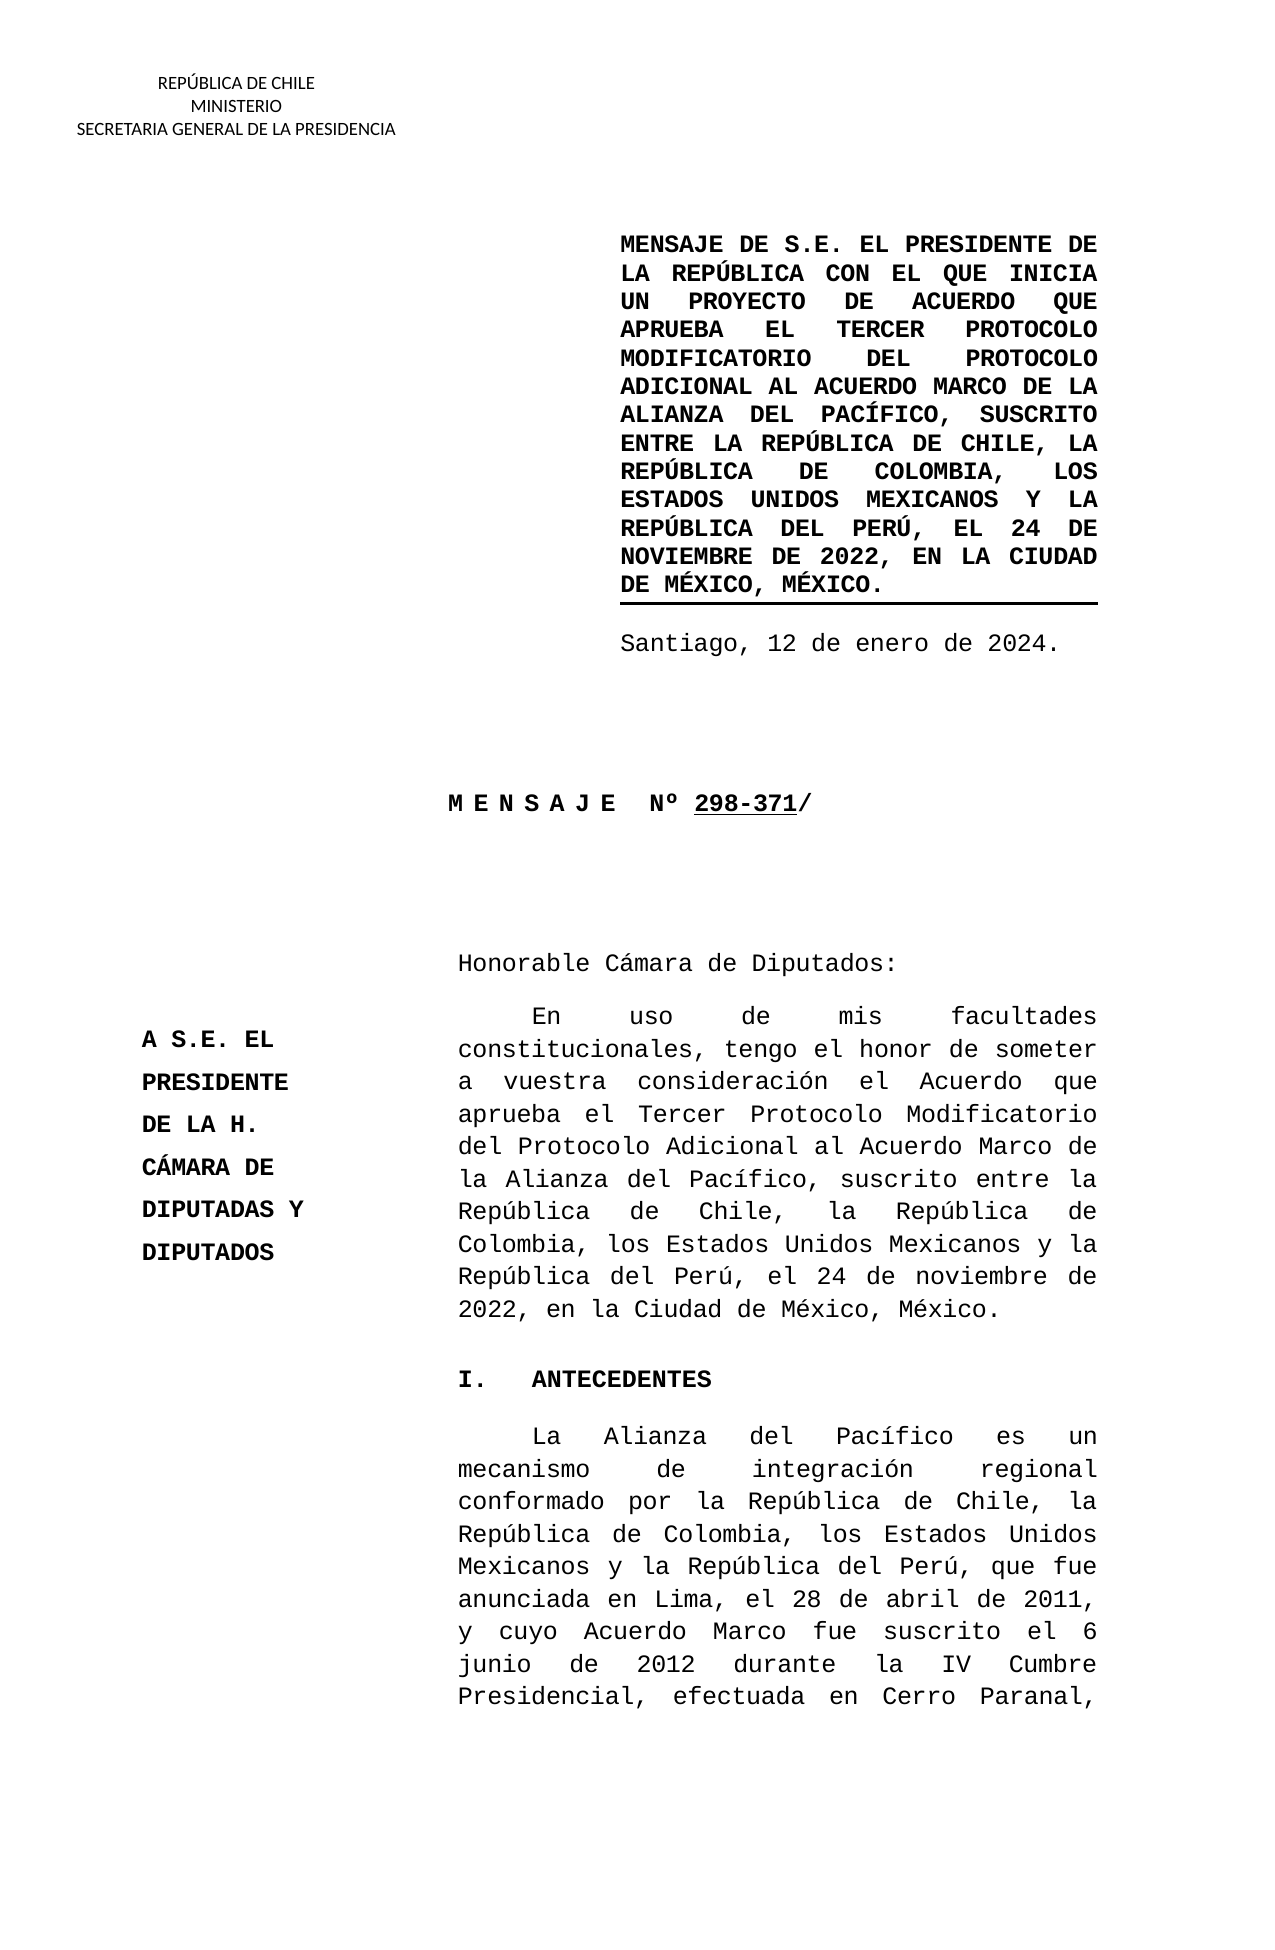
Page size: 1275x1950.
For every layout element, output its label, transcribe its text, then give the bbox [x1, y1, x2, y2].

text DIPUTADOS [142, 1239, 435, 1268]
text PRESIDENTE [142, 1069, 435, 1098]
list Honorable Cámara de Diputados: [458, 950, 1098, 979]
text DIPUTADAS Y [142, 1197, 435, 1225]
text MENSAJE DE S.E. EL PRESIDENTE DE LA REPÚBLICA CON EL QUE INICIA UN PROYECTO DE ACUERDO QUE APRUEBA EL TERCER PROTOCOLO MODIFICATORIO DEL PROTOCOLO ADICIONAL AL ACUERDO MARCO DE LA ALIANZA DEL PACÍFICO, SUSCRITO ENTRE LA REPÚBLICA DE CHILE, LA REPÚBLICA DE COLOMBIA, LOS ESTADOS UNIDOS MEXICANOS Y LA REPÚBLICA DEL PERÚ, EL 24 DE NOVIEMBRE DE 2022, EN LA CIUDAD DE MÉXICO, MÉXICO. [620, 232, 1098, 602]
text Santiago, 12 de enero de 2024. [620, 630, 1098, 659]
text CÁMARA DE [142, 1154, 435, 1183]
text A S.E. EL [142, 1027, 435, 1055]
list En uso de mis facultades constitucionales, tengo el honor de someter a vuestra consideración el Acuerdo que aprueba el Tercer Protocolo Modificatorio del Protocolo Adicional al Acuerdo Marco de la Alianza del Pacífico, suscrito entre la República de Chile, la República de Colombia, los Estados Unidos Mexicanos y la República del Perú, el 24 de noviembre de 2022, en la Ciudad de México, México. [458, 1004, 1098, 1324]
subtitle ANTECEDENTES [458, 1366, 1098, 1394]
text MENSAJE Nº 298-371/ [162, 790, 1098, 819]
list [458, 1424, 1098, 1712]
text DE LA H. [142, 1112, 435, 1140]
